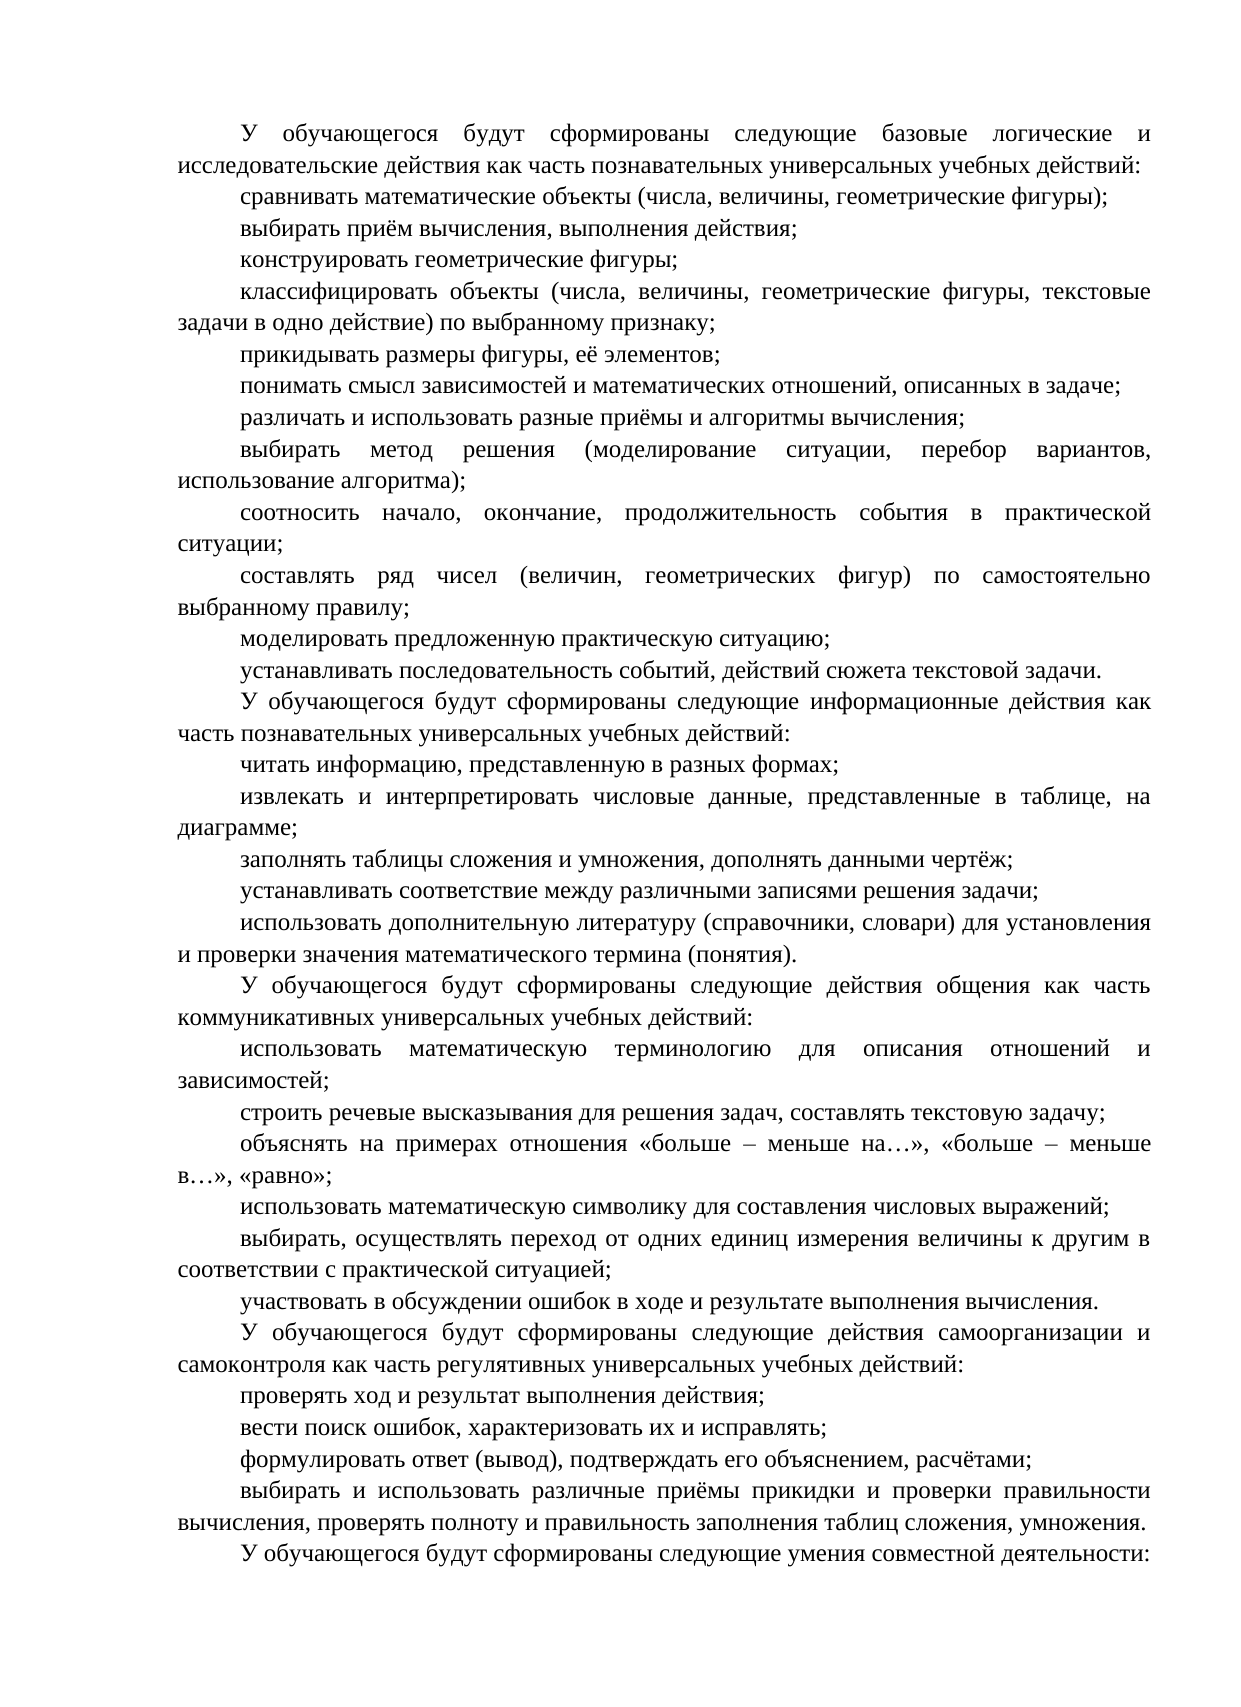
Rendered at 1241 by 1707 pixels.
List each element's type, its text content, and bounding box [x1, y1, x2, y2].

text У обучающегося будут сформированы следующие действия самоорганизации и самоконтроля как часть регулятивных универсальных учебных действий: [177, 1317, 1152, 1378]
text объяснять на примерах отношения «больше – меньше на…», «больше – меньше в…», «равно»; [177, 1128, 1152, 1188]
text соотносить начало, окончание, продолжительность события в практической ситуации; [177, 497, 1152, 557]
text выбирать и использовать различные приёмы прикидки и проверки правильности вычисления, проверять полноту и правильность заполнения таблиц сложения, умножения. [177, 1475, 1152, 1536]
text прикидывать размеры фигуры, её элементов; [177, 339, 1152, 368]
text понимать смысл зависимостей и математических отношений, описанных в задаче; [177, 371, 1152, 399]
text выбирать приём вычисления, выполнения действия; [177, 213, 1152, 242]
text строить речевые высказывания для решения задач, составлять текстовую задачу; [177, 1097, 1152, 1125]
text У обучающегося будут сформированы следующие действия общения как часть коммуникативных универсальных учебных действий: [177, 970, 1152, 1031]
text сравнивать математические объекты (числа, величины, геометрические фигуры); [177, 181, 1152, 210]
text использовать математическую терминологию для описания отношений и зависимостей; [177, 1033, 1152, 1094]
text У обучающегося будут сформированы следующие информационные действия как часть познавательных универсальных учебных действий: [177, 686, 1152, 747]
text классифицировать объекты (числа, величины, геометрические фигуры, текстовые задачи в одно действие) по выбранному признаку; [177, 276, 1152, 336]
text У обучающегося будут сформированы следующие умения совместной деятельности: [177, 1538, 1152, 1567]
text использовать математическую символику для составления числовых выражений; [177, 1191, 1152, 1220]
text проверять ход и результат выполнения действия; [177, 1381, 1152, 1409]
text моделировать предложенную практическую ситуацию; [177, 623, 1152, 652]
text заполнять таблицы сложения и умножения, дополнять данными чертёж; [177, 844, 1152, 873]
text использовать дополнительную литературу (справочники, словари) для установления и проверки значения математического термина (понятия). [177, 907, 1152, 967]
text устанавливать последовательность событий, действий сюжета текстовой задачи. [177, 655, 1152, 683]
text читать информацию, представленную в разных формах; [177, 749, 1152, 778]
text вести поиск ошибок, характеризовать их и исправлять; [177, 1412, 1152, 1441]
text извлекать и интерпретировать числовые данные, представленные в таблице, на диаграмме; [177, 781, 1152, 841]
text составлять ряд чисел (величин, геометрических фигур) по самостоятельно выбранному правилу; [177, 560, 1152, 620]
text формулировать ответ (вывод), подтверждать его объяснением, расчётами; [177, 1444, 1152, 1472]
text различать и использовать разные приёмы и алгоритмы вычисления; [177, 402, 1152, 431]
text участвовать в обсуждении ошибок в ходе и результате выполнения вычисления. [177, 1286, 1152, 1315]
text устанавливать соответствие между различными записями решения задачи; [177, 876, 1152, 904]
text конструировать геометрические фигуры; [177, 244, 1152, 273]
text выбирать метод решения (моделирование ситуации, перебор вариантов, использование алгоритма); [177, 434, 1152, 494]
text У обучающегося будут сформированы следующие базовые логические и исследовательские действия как часть познавательных универсальных учебных действий: [177, 118, 1152, 178]
text выбирать, осуществлять переход от одних единиц измерения величины к другим в соответствии с практической ситуацией; [177, 1223, 1152, 1283]
